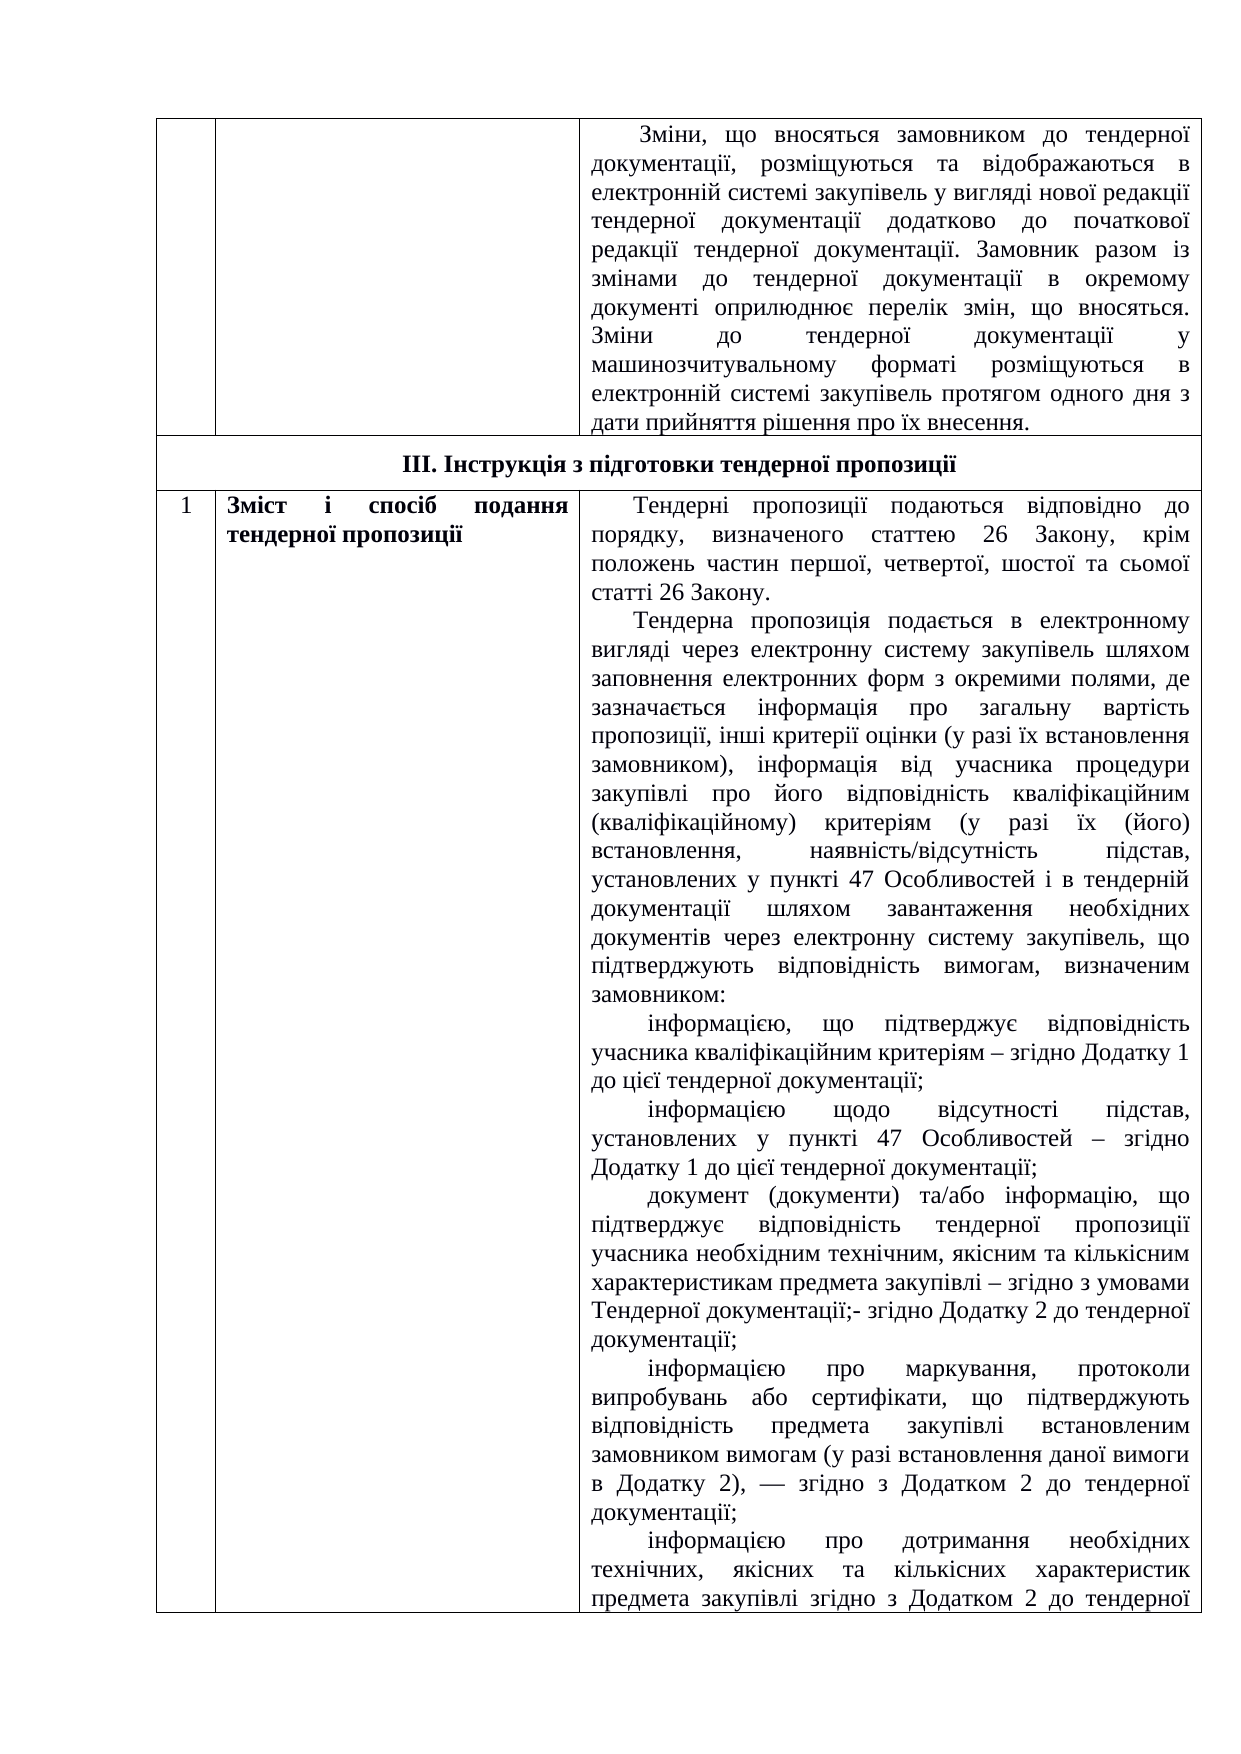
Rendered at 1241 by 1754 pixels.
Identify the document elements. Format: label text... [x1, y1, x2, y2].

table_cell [216, 119, 579, 435]
table_cell 1 [157, 491, 215, 1612]
table_cell III. Інструкція з підготовки тендерної пропозиції [157, 436, 1201, 489]
table_cell 2 [157, 119, 215, 435]
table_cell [580, 491, 1201, 1612]
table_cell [216, 491, 579, 1612]
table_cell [580, 119, 1201, 435]
